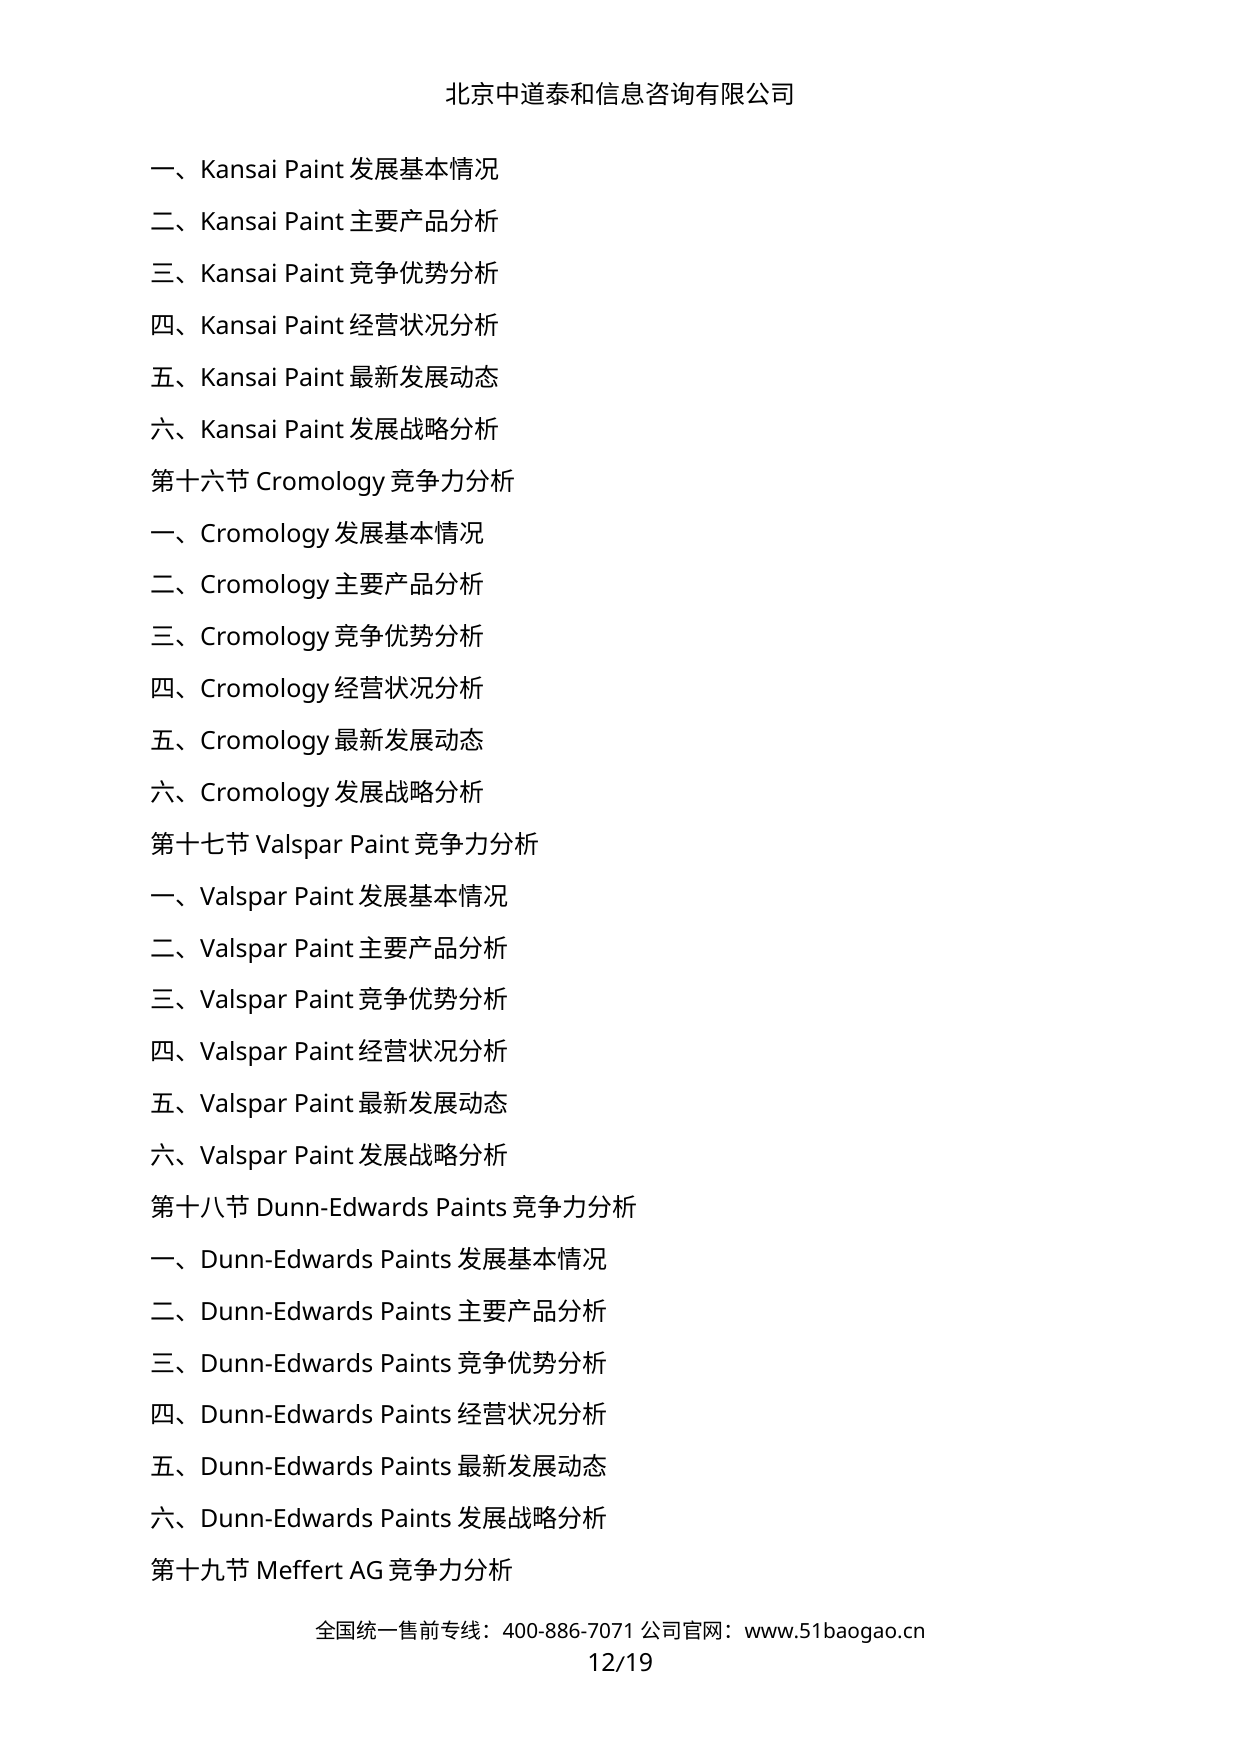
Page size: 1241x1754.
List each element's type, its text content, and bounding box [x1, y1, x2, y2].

text 三、Dunn-Edwards Paints竞争优势分析 [150, 1343, 1090, 1379]
text 第十八节 Dunn-Edwards Paints竞争力分析 [150, 1187, 1090, 1224]
text 第十七节 Valspar Paint竞争力分析 [150, 824, 1090, 861]
text 六、Kansai Paint发展战略分析 [150, 409, 1090, 446]
text 六、Dunn-Edwards Paints发展战略分析 [150, 1499, 1090, 1535]
text 四、Valspar Paint经营状况分析 [150, 1032, 1090, 1068]
text 五、Cromology最新发展动态 [150, 721, 1090, 757]
text 三、Kansai Paint竞争优势分析 [150, 254, 1090, 290]
text 二、Cromology主要产品分析 [150, 565, 1090, 601]
text 六、Valspar Paint发展战略分析 [150, 1136, 1090, 1172]
text 一、Kansai Paint发展基本情况 [150, 150, 1090, 186]
text 二、Kansai Paint主要产品分析 [150, 202, 1090, 238]
text 一、Valspar Paint发展基本情况 [150, 876, 1090, 912]
text 五、Valspar Paint最新发展动态 [150, 1084, 1090, 1120]
text 一、Cromology发展基本情况 [150, 513, 1090, 549]
text 第十六节 Cromology竞争力分析 [150, 461, 1090, 497]
text 四、Kansai Paint经营状况分析 [150, 306, 1090, 342]
text 四、Cromology经营状况分析 [150, 669, 1090, 705]
text 二、Dunn-Edwards Paints主要产品分析 [150, 1291, 1090, 1327]
text 五、Kansai Paint最新发展动态 [150, 357, 1090, 394]
text 第十九节 Meffert AG竞争力分析 [150, 1551, 1090, 1587]
text 三、Cromology竞争优势分析 [150, 617, 1090, 653]
text 二、Valspar Paint主要产品分析 [150, 928, 1090, 964]
text 五、Dunn-Edwards Paints最新发展动态 [150, 1447, 1090, 1483]
text 一、Dunn-Edwards Paints发展基本情况 [150, 1239, 1090, 1276]
text 四、Dunn-Edwards Paints经营状况分析 [150, 1395, 1090, 1431]
text 六、Cromology发展战略分析 [150, 772, 1090, 809]
text 三、Valspar Paint竞争优势分析 [150, 980, 1090, 1016]
